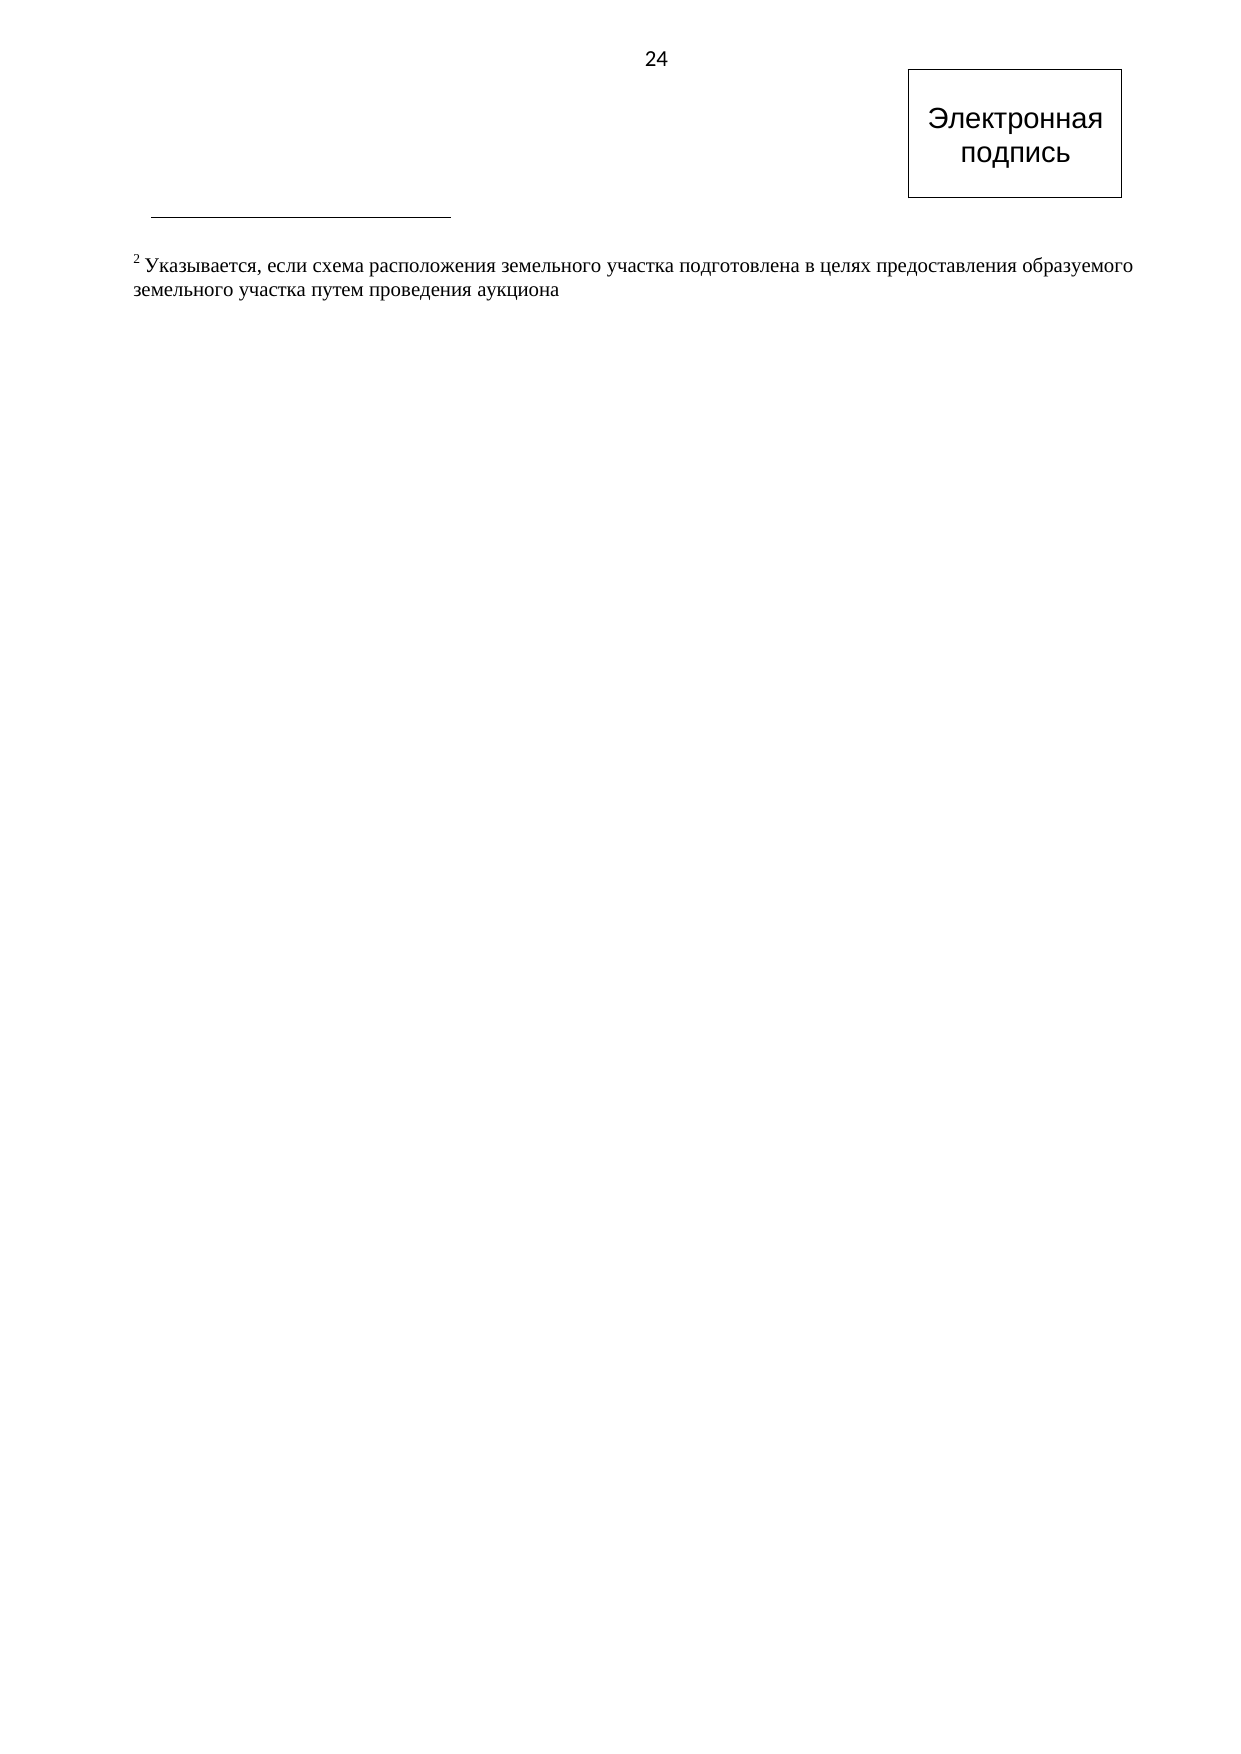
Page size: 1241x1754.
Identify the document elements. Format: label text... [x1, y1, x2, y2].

text 2 Указывается, если схема расположения земельного участка подготовлена в целях предоставления образуемого земельного участка путем проведения аукциона [133, 251, 1181, 301]
